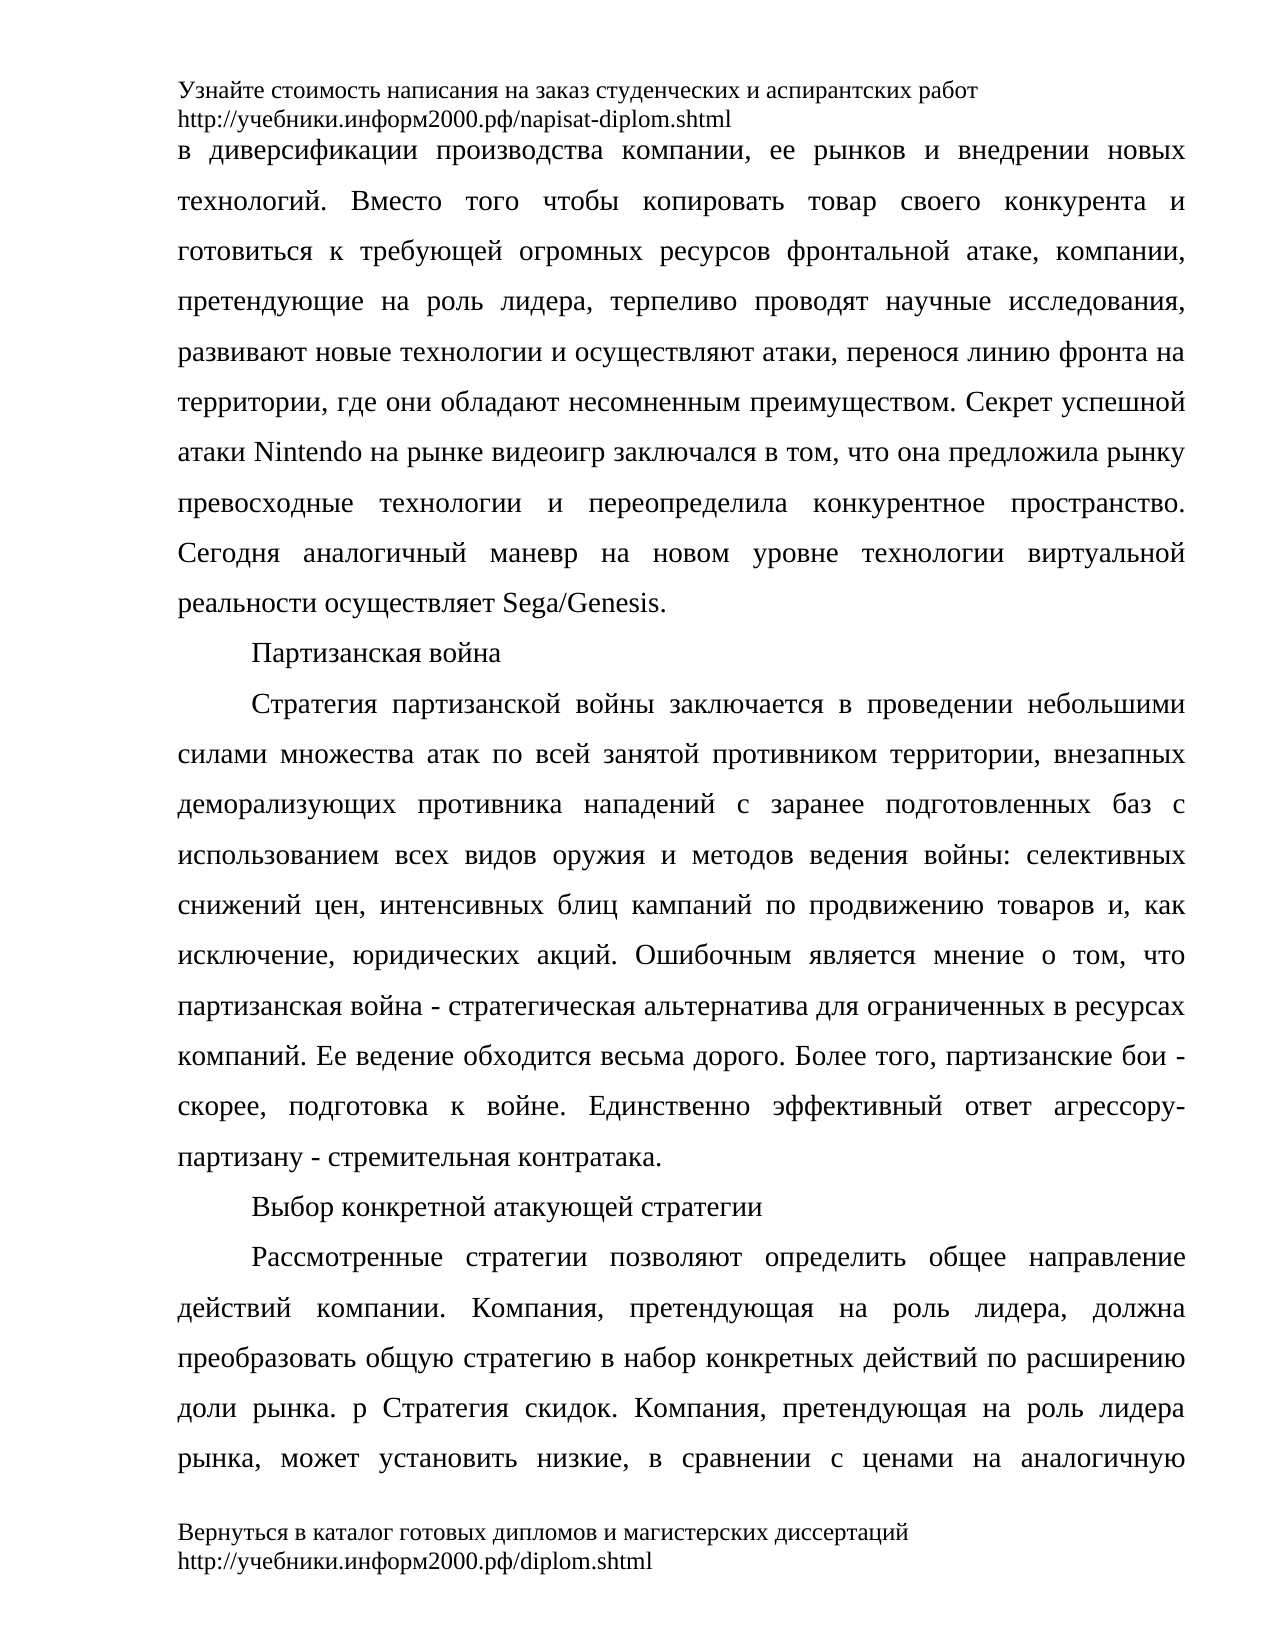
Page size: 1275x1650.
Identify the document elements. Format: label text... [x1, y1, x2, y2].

text Стратегия партизанской войны заключается в проведении небольшими силами множества атак по всей занятой противником территории, внезапных деморализующих противника нападений с заранее подготовленных баз с использованием всех видов оружия и методов ведения войны: селективных снижений цен, интенсивных блиц кампаний по продвижению товаров и, как исключение, юридических акций. Ошибочным является мнение о том, что партизанская война - стратегическая альтернатива для ограниченных в ресурсах компаний. Ее ведение обходится весьма дорого. Более того, партизанские бои - скорее, подготовка к войне. Единственно эффективный ответ агрессору-партизану - стремительная контратака. [177, 686, 1186, 1172]
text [177, 1239, 1186, 1474]
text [177, 132, 1186, 619]
text Выбор конкретной атакующей стратегии [177, 1189, 1186, 1223]
text Партизанская война [177, 636, 1186, 669]
